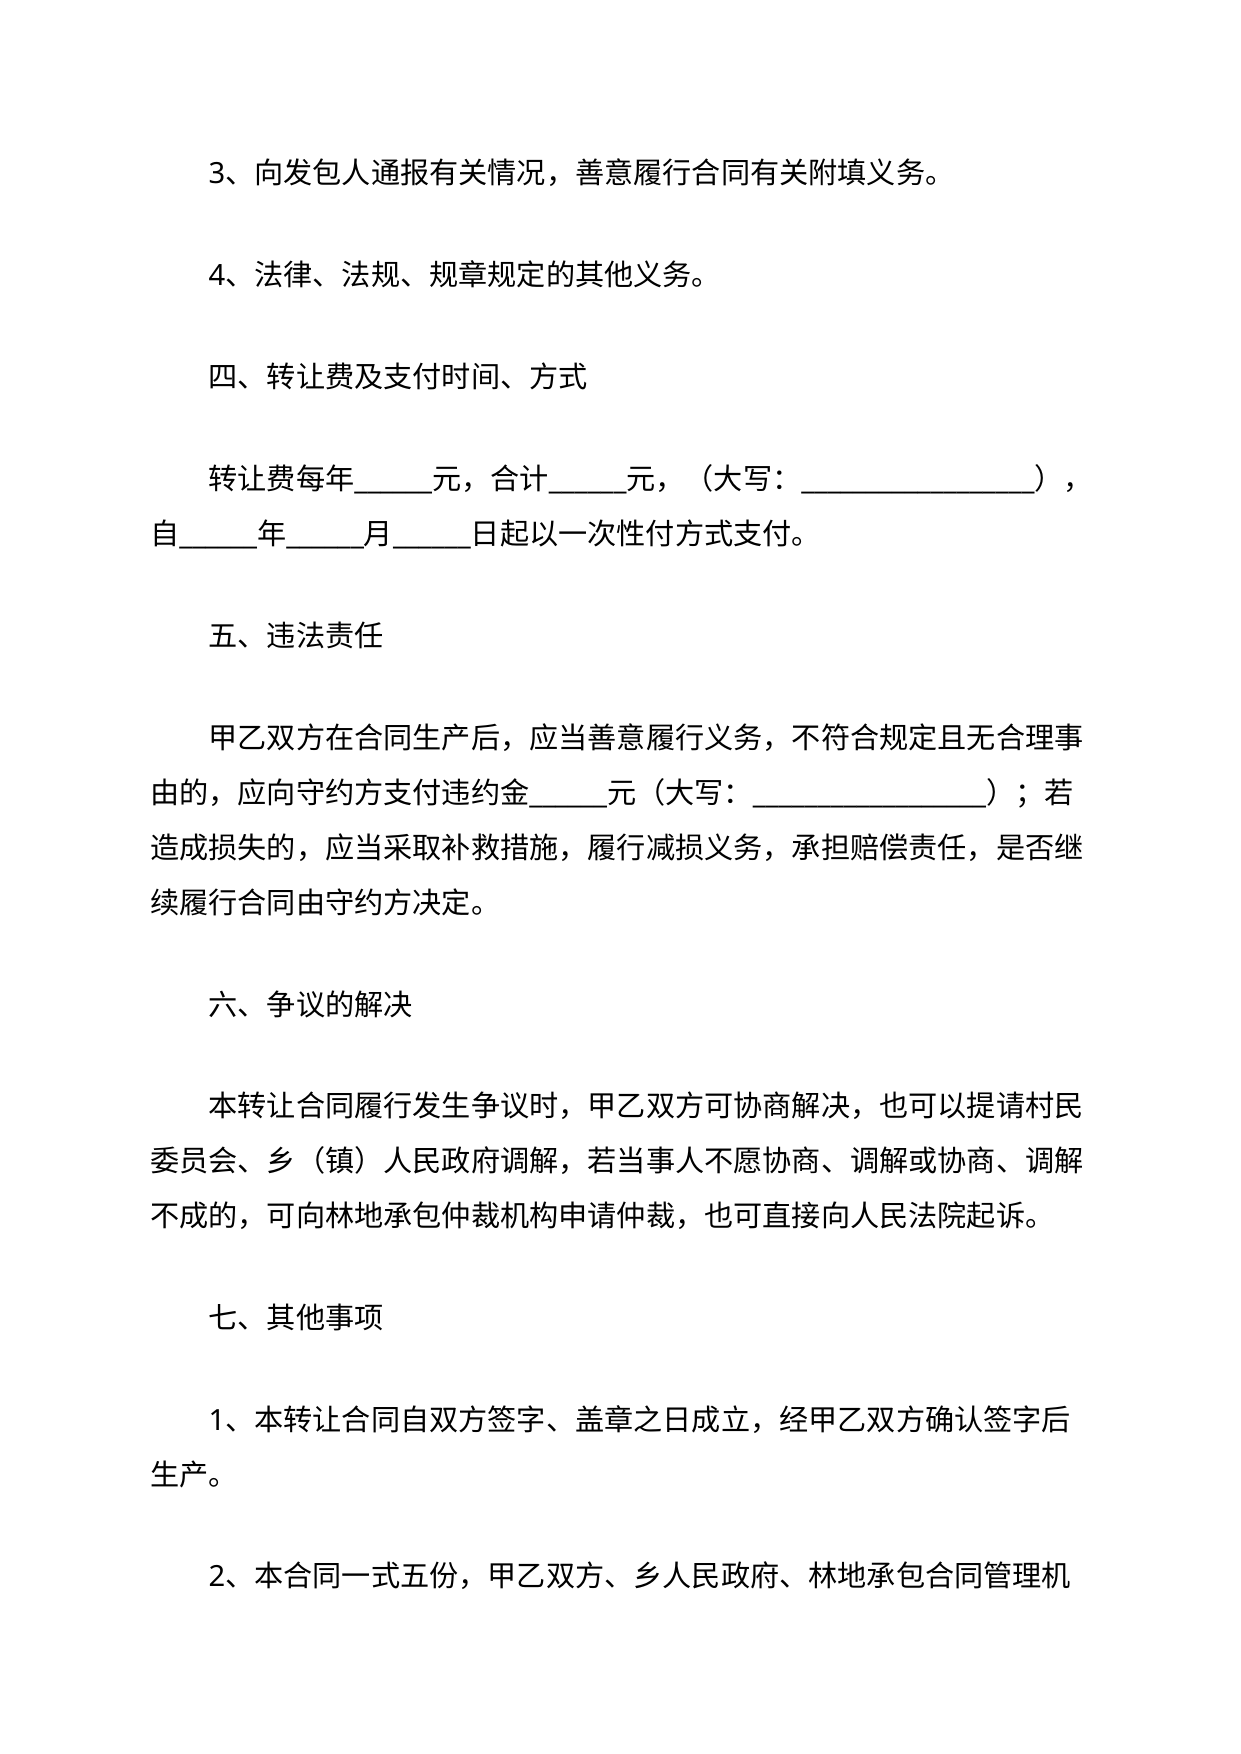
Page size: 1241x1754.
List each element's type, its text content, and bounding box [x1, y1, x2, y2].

text 七、其他事项 [150, 1294, 1090, 1337]
text 甲乙双方在合同生产后，应当善意履行义务，不符合规定且无合理事由的，应向守约方支付违约金______元（大写：__________________）；若造成损失的，应当采取补救措施，履行减损义务，承担赔偿责任，是否继续履行合同由守约方决定。 [150, 714, 1090, 922]
text 六、争议的解决 [150, 981, 1090, 1023]
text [150, 1553, 1090, 1595]
text 本转让合同履行发生争议时，甲乙双方可协商解决，也可以提请村民委员会、乡（镇）人民政府调解，若当事人不愿协商、调解或协商、调解不成的，可向林地承包仲裁机构申请仲裁，也可直接向人民法院起诉。 [150, 1083, 1090, 1235]
text 四、转让费及支付时间、方式 [150, 354, 1090, 396]
text 转让费每年______元，合计______元，（大写：__________________），自______年______月______日起以一次性付方式支付。 [150, 456, 1090, 553]
text 1、本转让合同自双方签字、盖章之日成立，经甲乙双方确认签字后生产。 [150, 1396, 1090, 1493]
text 4、法律、法规、规章规定的其他义务。 [150, 252, 1090, 294]
text 五、违法责任 [150, 613, 1090, 655]
text 3、向发包人通报有关情况，善意履行合同有关附填义务。 [150, 150, 1090, 192]
